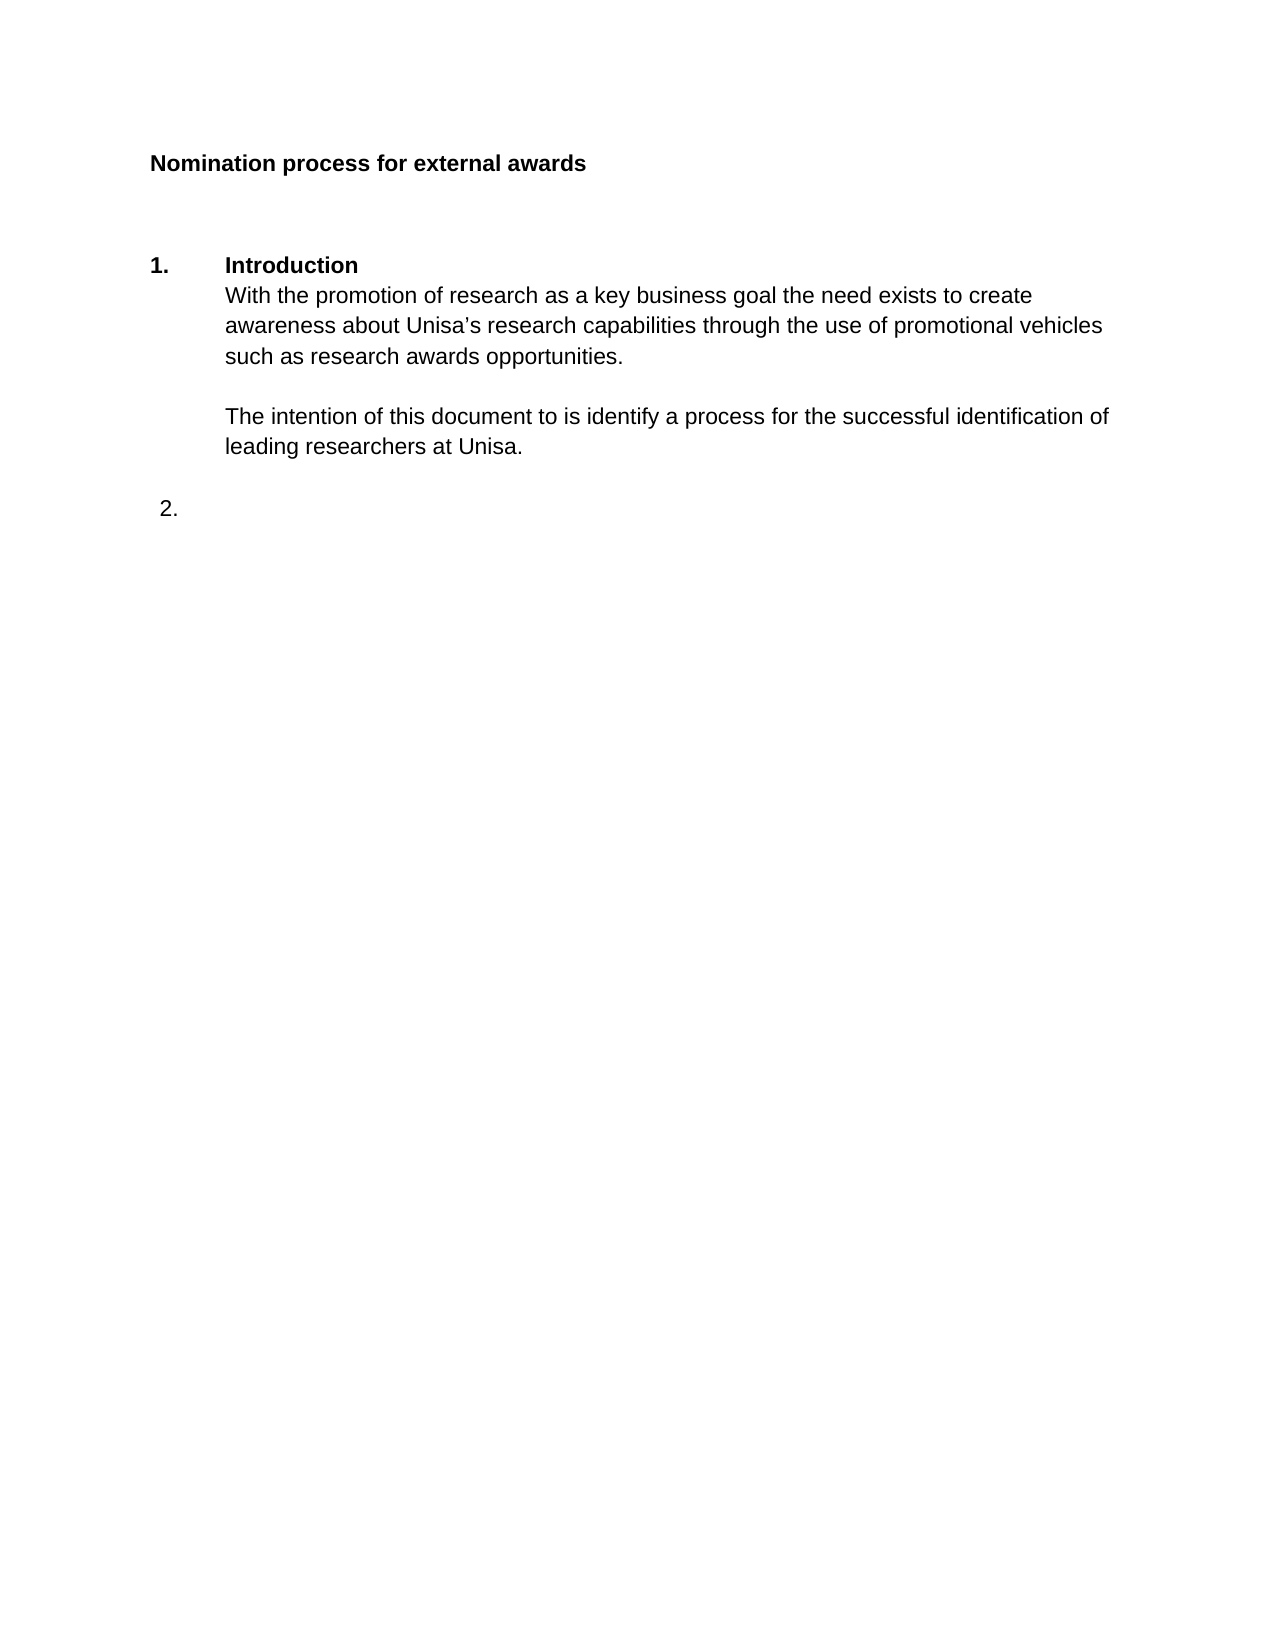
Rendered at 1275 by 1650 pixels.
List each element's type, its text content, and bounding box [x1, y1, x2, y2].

text Nomination process for external awards [150, 150, 1125, 176]
list With the promotion of research as a key business goal the need exists to create awareness about Unisa’s research capabilities through the use of promotional vehicles such as research awards opportunities. [225, 282, 1125, 369]
list The intention of this document to is identify a process for the successful identification of leading researchers at Unisa. [225, 403, 1125, 460]
list Introduction [150, 252, 1125, 278]
